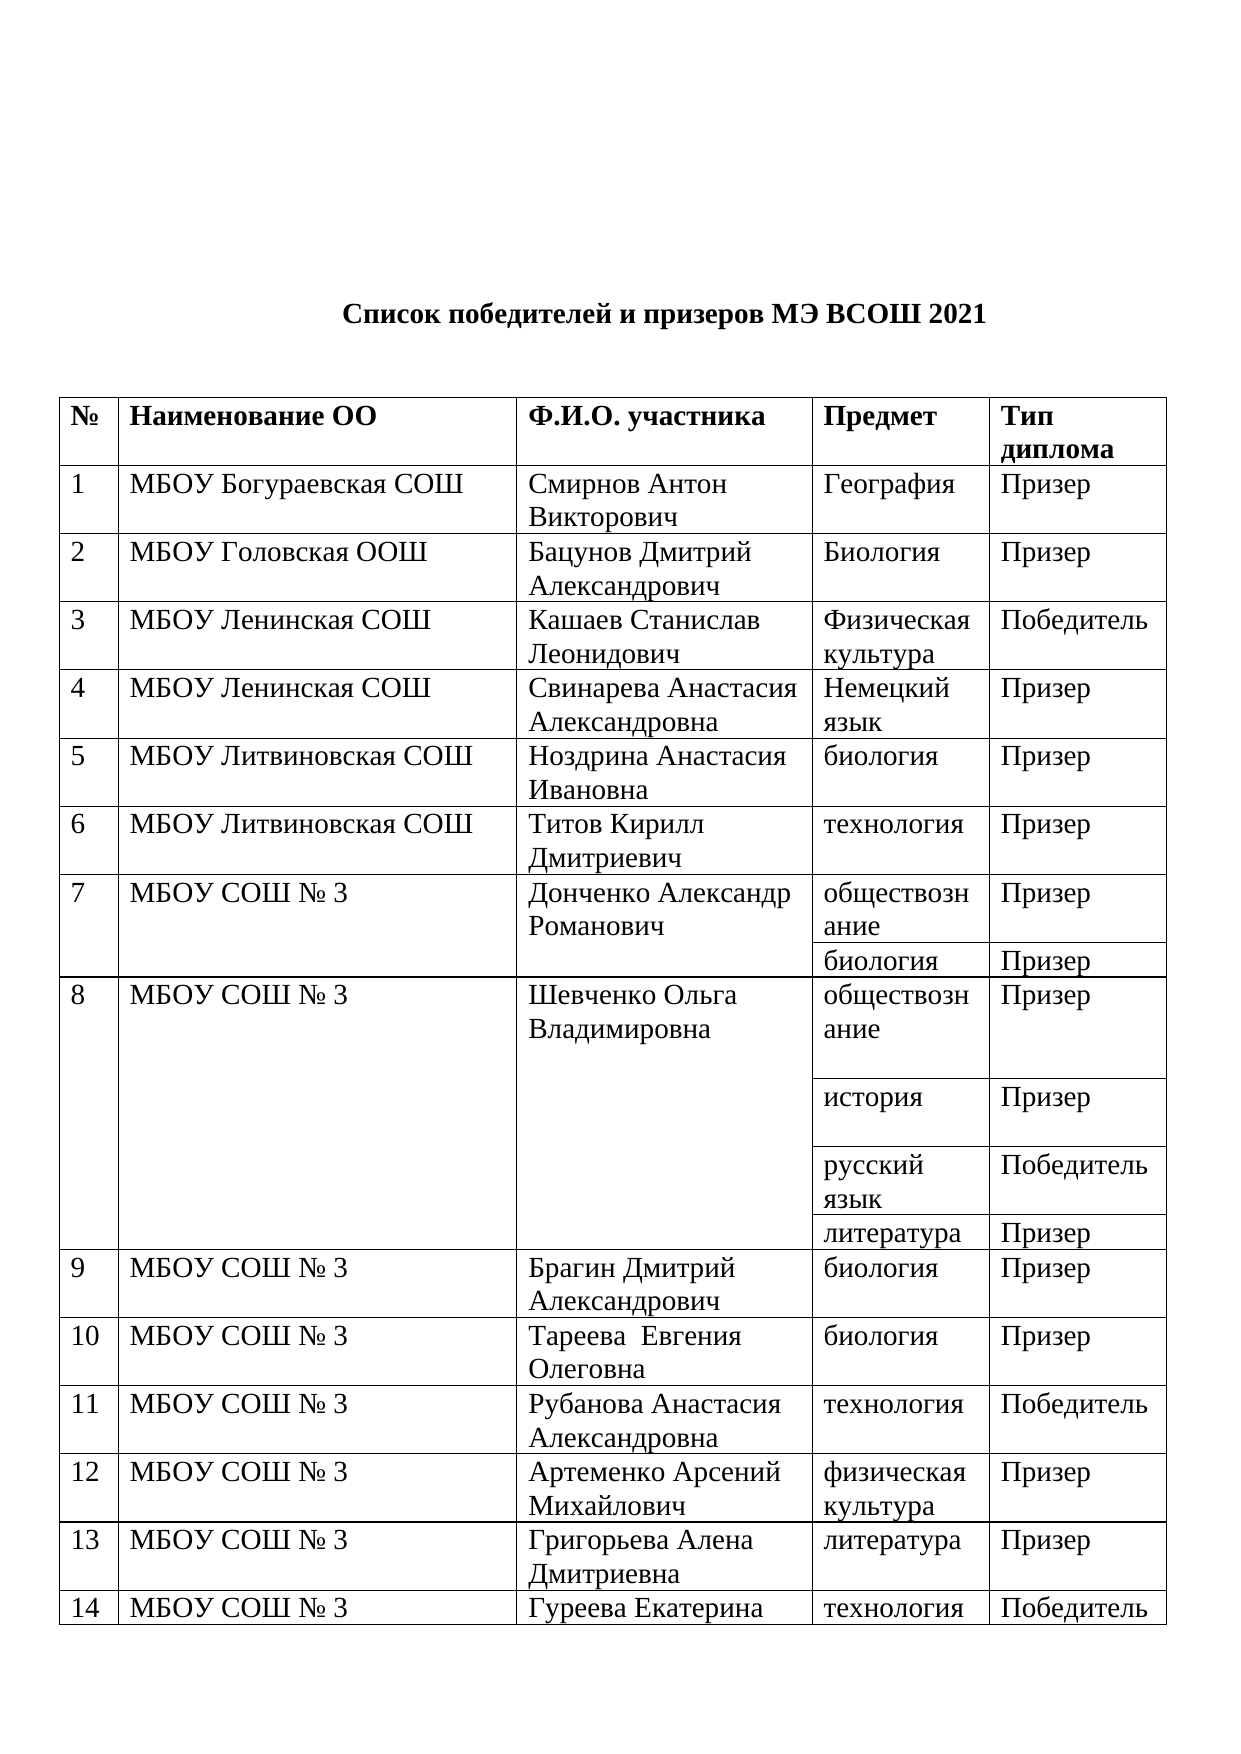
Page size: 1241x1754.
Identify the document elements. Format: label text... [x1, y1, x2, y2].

table_cell МБОУ Головская ООШ [119, 534, 516, 601]
table_cell Призер [990, 943, 1166, 976]
table_cell 3 [60, 602, 118, 669]
table_cell 12 [60, 1454, 118, 1521]
table_cell Призер [990, 466, 1166, 533]
table_cell МБОУ Богураевская СОШ [119, 466, 516, 533]
table_cell история [813, 1079, 989, 1146]
table_cell Призер [990, 534, 1166, 601]
table_cell 14 [60, 1591, 118, 1624]
table_cell Призер [990, 1079, 1166, 1146]
table_cell МБОУ Ленинская СОШ [119, 670, 516, 737]
table_cell 9 [60, 1250, 118, 1317]
table_cell 2 [60, 534, 118, 601]
table_cell Призер [990, 807, 1166, 874]
table_cell физическая культура [813, 1454, 989, 1521]
table_cell Победитель [990, 602, 1166, 669]
table_header Тип диплома [990, 398, 1166, 465]
table_header № [60, 398, 118, 465]
table_cell Физическая культура [813, 602, 989, 669]
table_cell Призер [990, 1454, 1166, 1521]
table_cell Свинарева Анастасия Александровна [517, 670, 812, 737]
table_cell Шевченко Ольга Владимировна [517, 978, 812, 1249]
table_cell технология [813, 807, 989, 874]
table_cell МБОУ СОШ № 3 [119, 978, 516, 1249]
table_cell Призер [990, 739, 1166, 806]
table_cell Кашаев Станислав Леонидович [517, 602, 812, 669]
table_cell МБОУ СОШ № 3 [119, 1318, 516, 1385]
table_cell Ноздрина Анастасия Ивановна [517, 739, 812, 806]
table_cell обществознание [813, 978, 989, 1078]
table_cell МБОУ Литвиновская СОШ [119, 807, 516, 874]
table_cell биология [813, 1250, 989, 1317]
table_cell МБОУ СОШ № 3 [119, 1591, 516, 1624]
table_cell 8 [60, 978, 118, 1249]
table_cell биология [813, 739, 989, 806]
table_header Ф.И.О. участника [517, 398, 812, 465]
table_cell Донченко Александр Романович [517, 875, 812, 976]
table_cell 10 [60, 1318, 118, 1385]
text Список победителей и призеров МЭ ВСОШ 2021 [177, 296, 1152, 330]
table_header Предмет [813, 398, 989, 465]
table_cell МБОУ Литвиновская СОШ [119, 739, 516, 806]
table_cell МБОУ СОШ № 3 [119, 875, 516, 976]
table_cell МБОУ СОШ № 3 [119, 1250, 516, 1317]
table_cell МБОУ СОШ № 3 [119, 1454, 516, 1521]
table_cell Призер [990, 1250, 1166, 1317]
table_cell литература [813, 1215, 989, 1249]
table_cell литература [813, 1523, 989, 1589]
table_header Наименование ОО [119, 398, 516, 465]
table_cell 11 [60, 1386, 118, 1453]
table_cell обществознание [813, 875, 989, 942]
table_cell Победитель [990, 1591, 1166, 1624]
table_cell биология [813, 1318, 989, 1385]
table_cell 1 [60, 466, 118, 533]
table_cell 5 [60, 739, 118, 806]
table_cell 7 [60, 875, 118, 976]
table_cell Победитель [990, 1386, 1166, 1453]
table_cell Артеменко Арсений Михайлович [517, 1454, 812, 1521]
table_cell Рубанова Анастасия Александровна [517, 1386, 812, 1453]
table_cell Брагин Дмитрий Александрович [517, 1250, 812, 1317]
table_cell Призер [990, 875, 1166, 942]
table_cell Призер [990, 1523, 1166, 1589]
table_cell Призер [990, 670, 1166, 737]
table_cell МБОУ СОШ № 3 [119, 1523, 516, 1589]
table_cell технология [813, 1591, 989, 1624]
table_cell технология [813, 1386, 989, 1453]
table_cell Тареева Евгения Олеговна [517, 1318, 812, 1385]
table_cell 13 [60, 1523, 118, 1589]
table_cell биология [813, 943, 989, 976]
table_cell Смирнов Антон Викторович [517, 466, 812, 533]
table_cell Титов Кирилл Дмитриевич [517, 807, 812, 874]
table_cell Григорьева Алена Дмитриевна [517, 1523, 812, 1589]
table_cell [517, 1591, 812, 1624]
table_cell Немецкий язык [813, 670, 989, 737]
table_cell Призер [990, 978, 1166, 1078]
table_cell Призер [990, 1215, 1166, 1249]
table_cell Призер [990, 1318, 1166, 1385]
table_cell 6 [60, 807, 118, 874]
table_cell МБОУ Ленинская СОШ [119, 602, 516, 669]
table_cell 4 [60, 670, 118, 737]
table_cell МБОУ СОШ № 3 [119, 1386, 516, 1453]
table_cell русский язык [813, 1147, 989, 1214]
table_cell Бацунов Дмитрий Александрович [517, 534, 812, 601]
table_cell География [813, 466, 989, 533]
table_cell Победитель [990, 1147, 1166, 1214]
table_cell Биология [813, 534, 989, 601]
